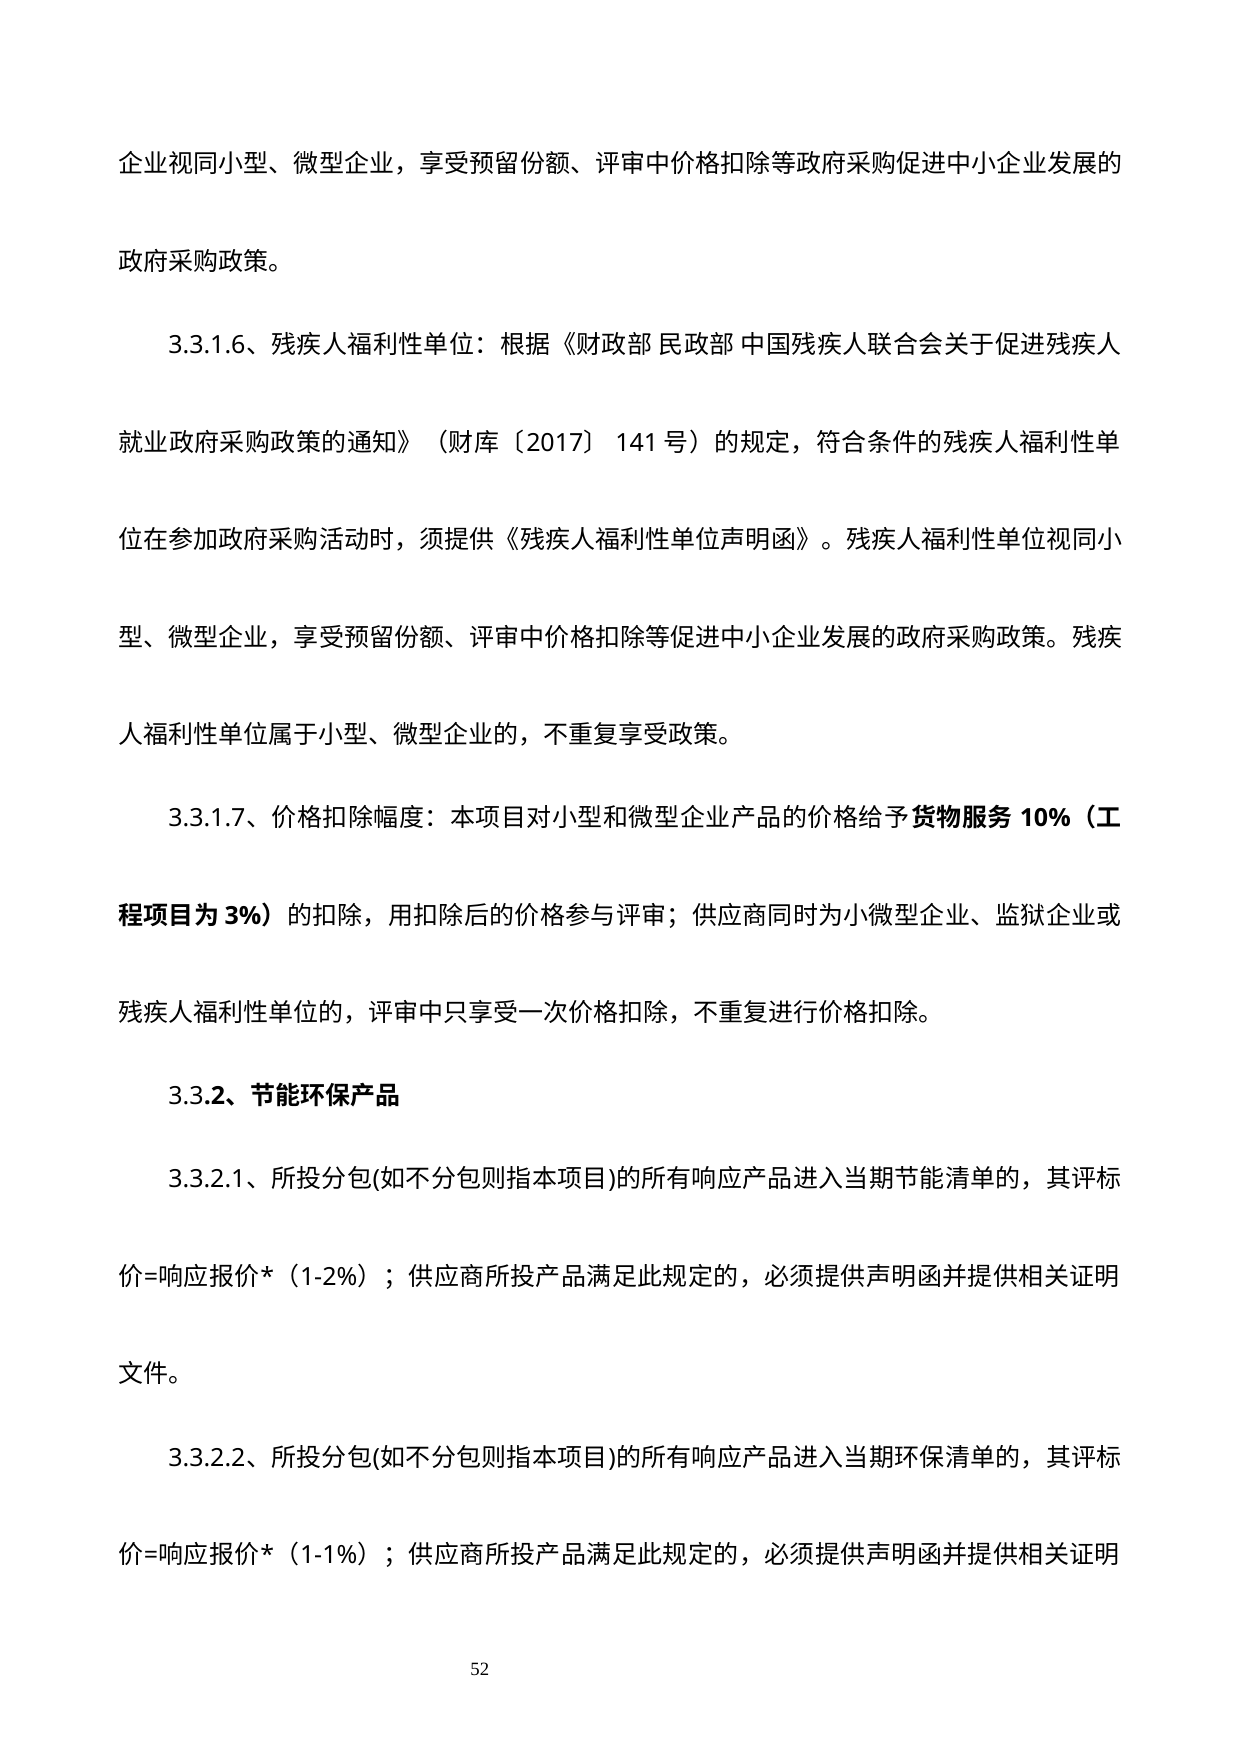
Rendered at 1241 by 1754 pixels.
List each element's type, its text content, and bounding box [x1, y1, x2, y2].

text 3.3.2.1、所投分包(如不分包则指本项目)的所有响应产品进入当期节能清单的，其评标价=响应报价*（1-2%）；供应商所投产品满足此规定的，必须提供声明函并提供相关证明文件。 [118, 1144, 1122, 1404]
text 3.3.2、节能环保产品 [118, 1061, 1122, 1126]
text 3.3.1.7、价格扣除幅度：本项目对小型和微型企业产品的价格给予货物服务 10%（工程项目为3%）的扣除，用扣除后的价格参与评审；供应商同时为小微型企业、监狱企业或残疾人福利性单位的，评审中只享受一次价格扣除，不重复进行价格扣除。 [118, 783, 1122, 1043]
text 3.3.1.6、残疾人福利性单位：根据《财政部 民政部 中国残疾人联合会关于促进残疾人就业政府采购政策的通知》（财库〔2017〕 141号）的规定，符合条件的残疾人福利性单位在参加政府采购活动时，须提供《残疾人福利性单位声明函》。残疾人福利性单位视同小型、微型企业，享受预留份额、评审中价格扣除等促进中小企业发展的政府采购政策。残疾人福利性单位属于小型、微型企业的，不重复享受政策。 [118, 310, 1122, 765]
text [118, 129, 1122, 292]
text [118, 1423, 1122, 1585]
